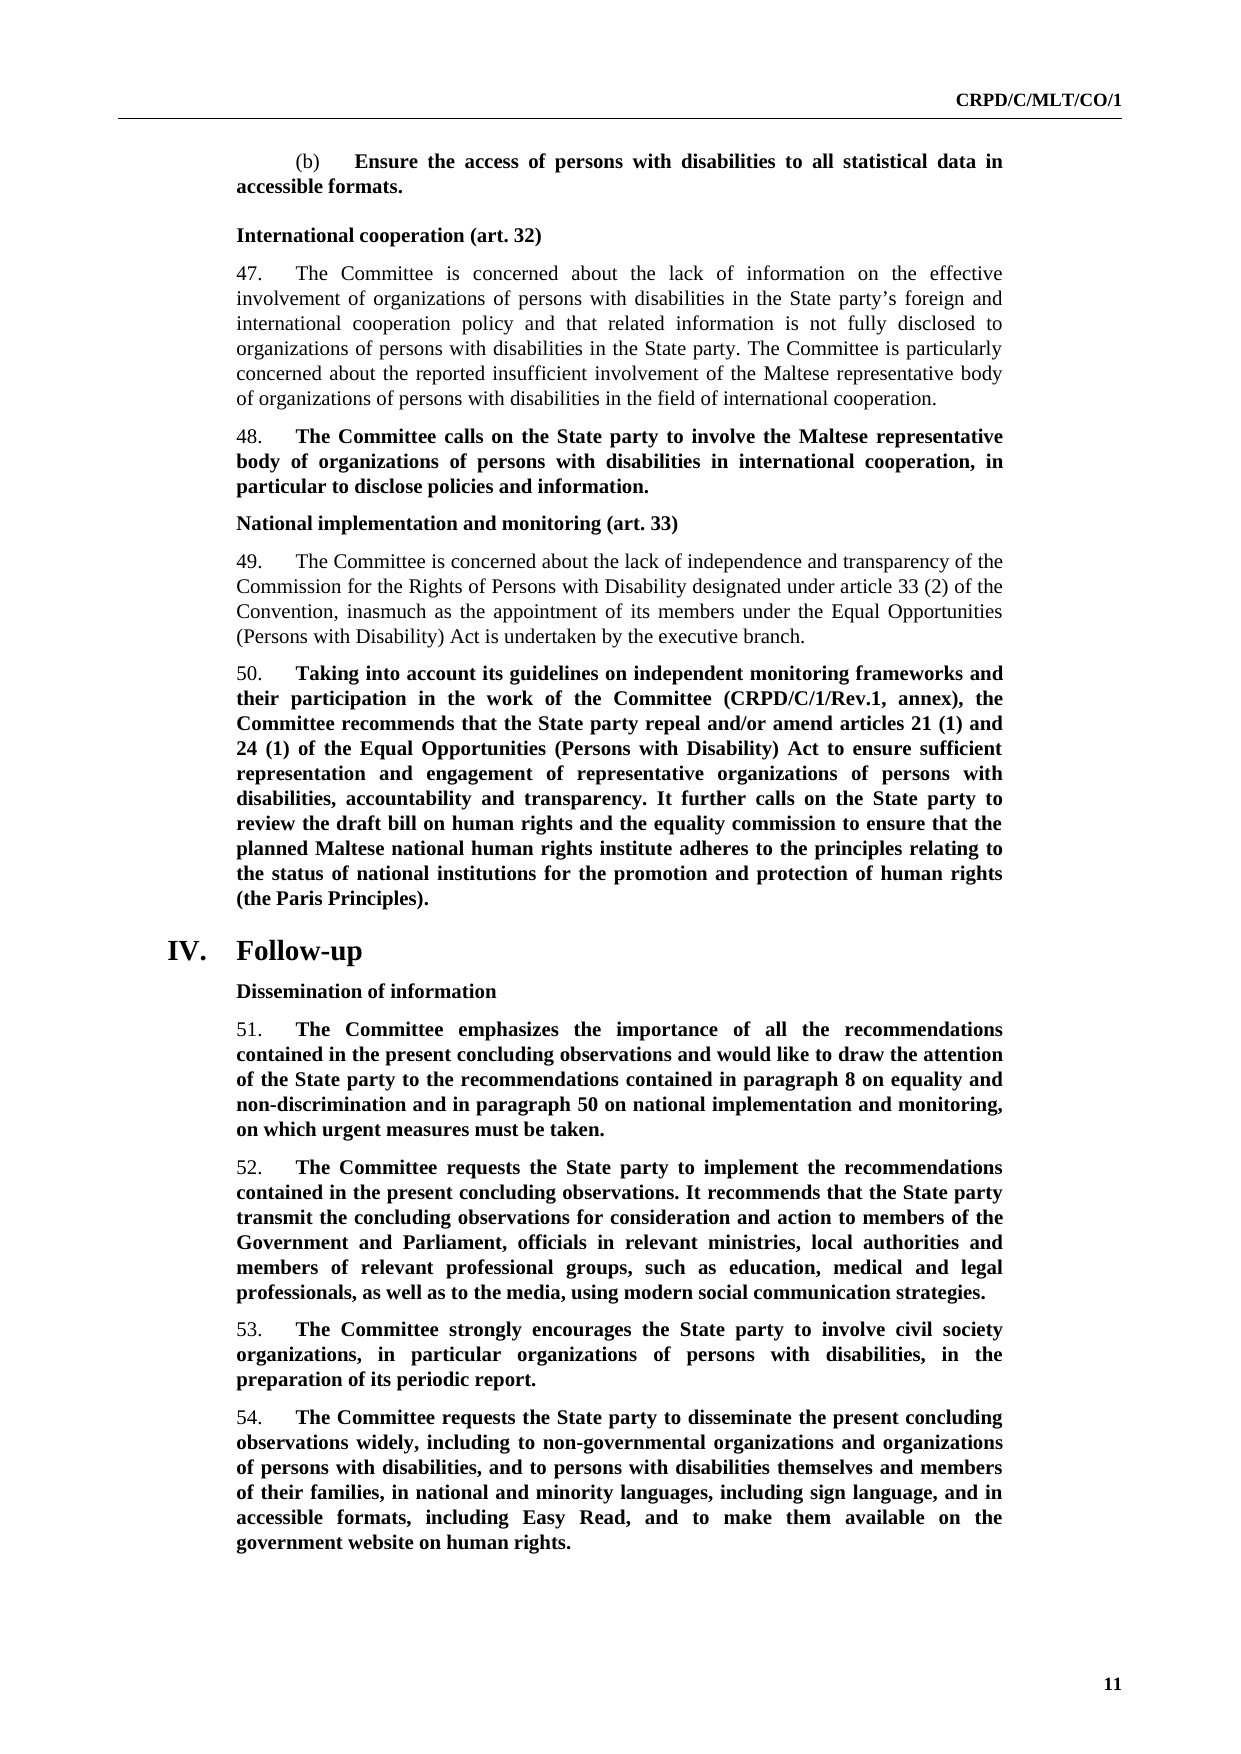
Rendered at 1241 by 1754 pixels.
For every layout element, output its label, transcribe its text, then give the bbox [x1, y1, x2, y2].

text 53. The Committee strongly encourages the State party to involve civil society organizations, in particular organizations of persons with disabilities, in the preparation of its periodic report. [236, 1316, 1004, 1391]
text 50. Taking into account its guidelines on independent monitoring frameworks and their participation in the work of the Committee (CRPD/C/1/Rev.1, annex), the Committee recommends that the State party repeal and/or amend articles 21 (1) and 24 (1) of the Equal Opportunities (Persons with Disability) Act to ensure sufficient representation and engagement of representative organizations of persons with disabilities, accountability and transparency. It further calls on the State party to review the draft bill on human rights and the equality commission to ensure that the planned Maltese national human rights institute adheres to the principles relating to the status of national institutions for the promotion and protection of human rights (the Paris Principles). [236, 660, 1004, 910]
text IV. Follow-up [118, 935, 1004, 966]
text (b) Ensure the access of persons with disabilities to all statistical data in accessible formats. [236, 148, 1004, 198]
text 47. The Committee is concerned about the lack of information on the effective involvement of organizations of persons with disabilities in the State party’s foreign and international cooperation policy and that related information is not fully disclosed to organizations of persons with disabilities in the State party. The Committee is particularly concerned about the reported insufficient involvement of the Maltese representative body of organizations of persons with disabilities in the field of international cooperation. [236, 260, 1004, 410]
text National implementation and monitoring (art. 33) [118, 510, 1004, 535]
text 52. The Committee requests the State party to implement the recommendations contained in the present concluding observations. It recommends that the State party transmit the concluding observations for consideration and action to members of the Government and Parliament, officials in relevant ministries, local authorities and members of relevant professional groups, such as education, medical and legal professionals, as well as to the media, using modern social communication strategies. [236, 1154, 1004, 1304]
text 48. The Committee calls on the State party to involve the Maltese representative body of organizations of persons with disabilities in international cooperation, in particular to disclose policies and information. [236, 423, 1004, 498]
text 51. The Committee emphasizes the importance of all the recommendations contained in the present concluding observations and would like to draw the attention of the State party to the recommendations contained in paragraph 8 on equality and non-discrimination and in paragraph 50 on national implementation and monitoring, on which urgent measures must be taken. [236, 1016, 1004, 1141]
text 49. The Committee is concerned about the lack of independence and transparency of the Commission for the Rights of Persons with Disability designated under article 33 (2) of the Convention, inasmuch as the appointment of its members under the Equal Opportunities (Persons with Disability) Act is undertaken by the executive branch. [236, 548, 1004, 648]
text 54. The Committee requests the State party to disseminate the present concluding observations widely, including to non-governmental organizations and organizations of persons with disabilities, and to persons with disabilities themselves and members of their families, in national and minority languages, including sign language, and in accessible formats, including Easy Read, and to make them available on the government website on human rights. [236, 1404, 1004, 1554]
text International cooperation (art. 32) [118, 223, 1004, 248]
text Dissemination of information [118, 979, 1004, 1004]
